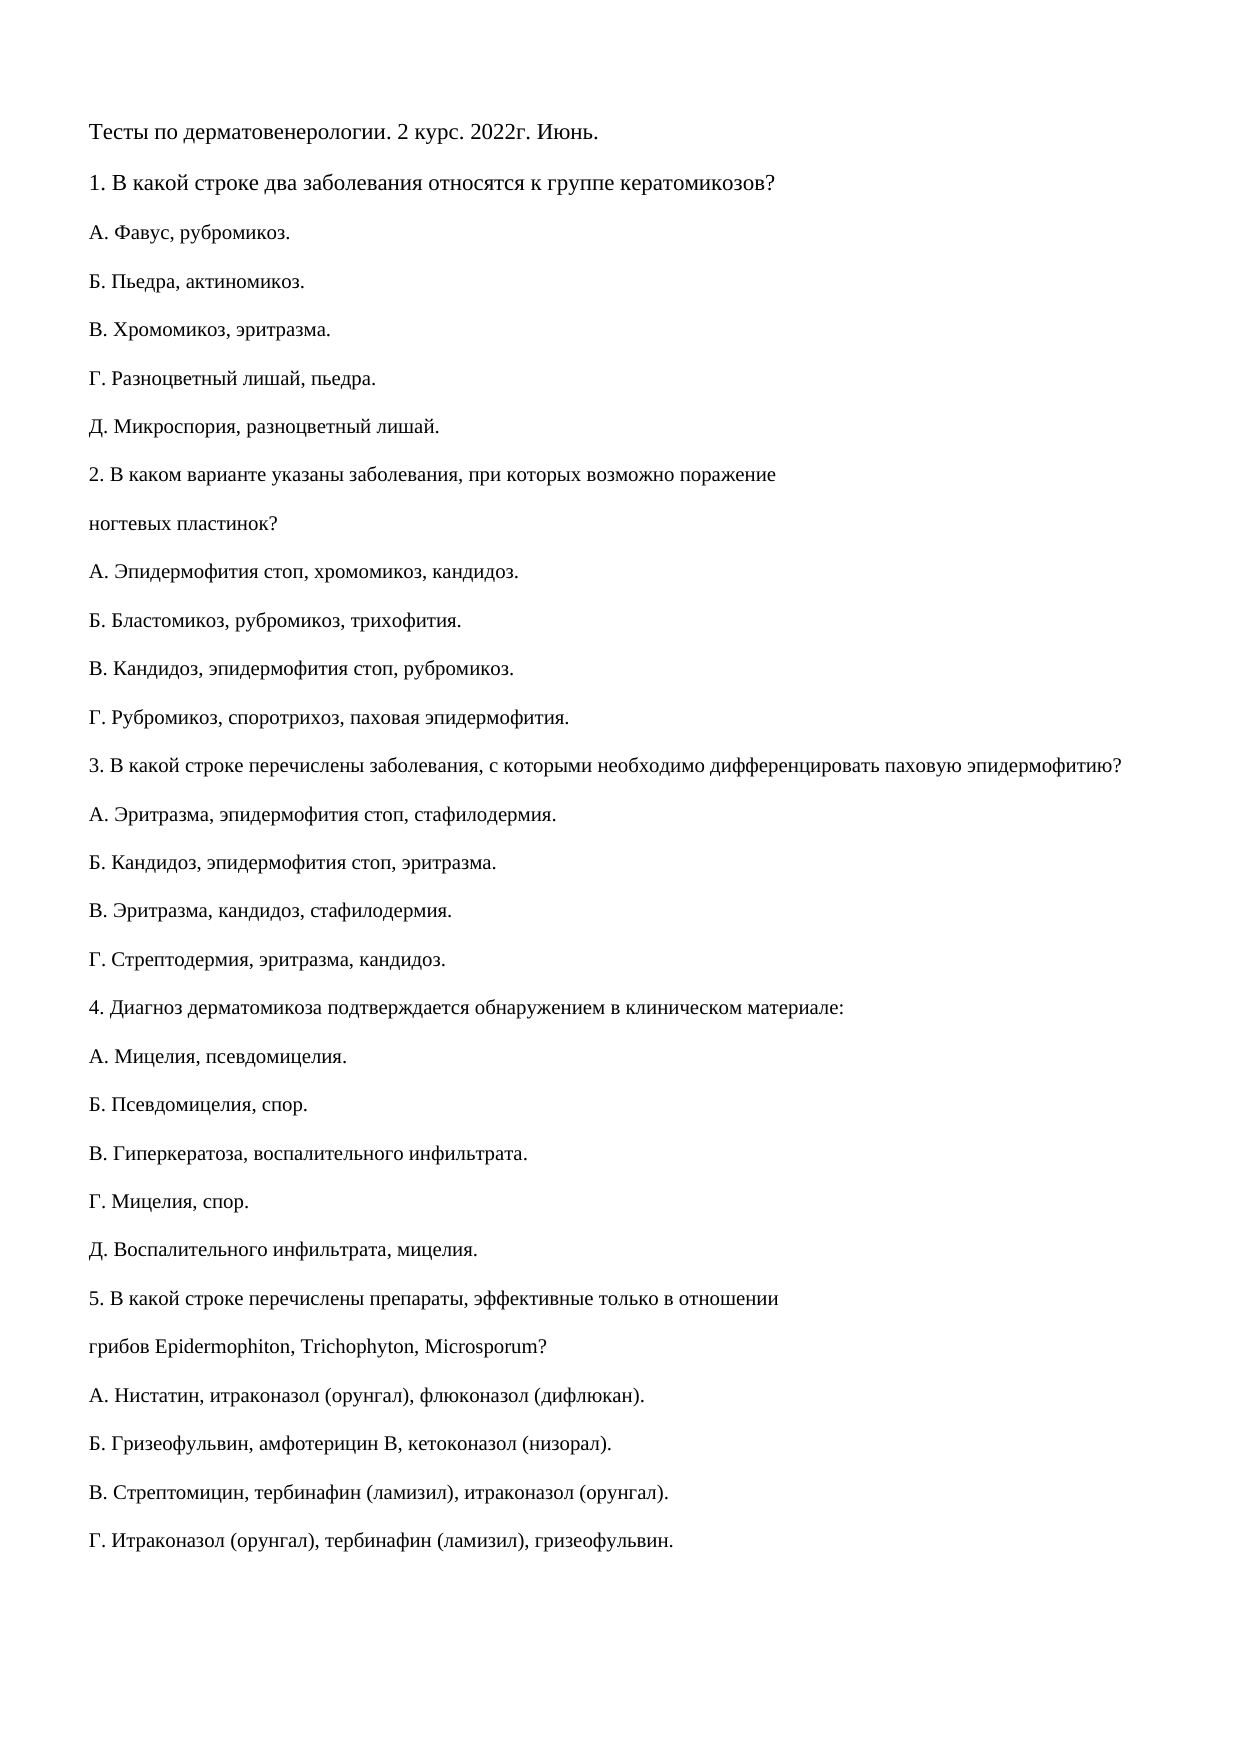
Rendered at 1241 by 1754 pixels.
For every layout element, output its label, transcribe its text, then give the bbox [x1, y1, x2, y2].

text Д. Воспалительного инфильтрата, мицелия. [89, 1237, 1152, 1261]
text 1. В какой строке два заболевания относятся к группе кератомикозов? [89, 169, 1152, 196]
text Г. Стрептодермия, эритразма, кандидоз. [89, 947, 1152, 971]
text Б. Пьедра, актиномикоз. [89, 269, 1152, 293]
text 4. Диагноз дерматомикоза подтверждается обнаружением в клиническом материале: [89, 995, 1152, 1019]
text В. Кандидоз, эпидермофития стоп, рубромикоз. [89, 656, 1152, 680]
text Б. Гризеофульвин, амфотерицин В, кетоконазол (низорал). [89, 1431, 1152, 1455]
text Б. Псевдомицелия, спор. [89, 1092, 1152, 1116]
text Д. Микроспория, разноцветный лишай. [89, 414, 1152, 438]
text Г. Итраконазол (орунгал), тербинафин (ламизил), гризеофульвин. [89, 1528, 1152, 1552]
text В. Хромомикоз, эритразма. [89, 317, 1152, 341]
text Г. Рубромикоз, споротрихоз, паховая эпидермофития. [89, 704, 1152, 729]
text Тесты по дерматовенерологии. 2 курс. 2022г. Июнь. [89, 118, 1152, 144]
text В. Гиперкератоза, воспалительного инфильтрата. [89, 1141, 1152, 1164]
text 5. В какой строке перечислены препараты, эффективные только в отношении [89, 1286, 1152, 1310]
text ногтевых пластинок? [89, 511, 1152, 535]
text А. Эритразма, эпидермофития стоп, стафилодермия. [89, 801, 1152, 826]
text Г. Разноцветный лишай, пьедра. [89, 366, 1152, 389]
text 3. В какой строке перечислены заболевания, с которыми необходимо дифференцировать паховую эпидермофитию? [89, 753, 1152, 777]
text В. Стрептомицин, тербинафин (ламизил), итраконазол (орунгал). [89, 1479, 1152, 1504]
text В. Эритразма, кандидоз, стафилодермия. [89, 898, 1152, 922]
text А. Фавус, рубромикоз. [89, 220, 1152, 244]
text Г. Мицелия, спор. [89, 1189, 1152, 1213]
text Б. Бластомикоз, рубромикоз, трихофития. [89, 608, 1152, 632]
text 2. В каком варианте указаны заболевания, при которых возможно поражение [89, 462, 1152, 486]
text Б. Кандидоз, эпидермофития стоп, эритразма. [89, 850, 1152, 874]
text А. Мицелия, псевдомицелия. [89, 1044, 1152, 1068]
text грибов Epidermophiton, Trichophyton, Microsporum? [89, 1334, 1152, 1358]
text А. Эпидермофития стоп, хромомикоз, кандидоз. [89, 559, 1152, 583]
text А. Нистатин, итраконазол (орунгал), флюконазол (дифлюкан). [89, 1383, 1152, 1407]
